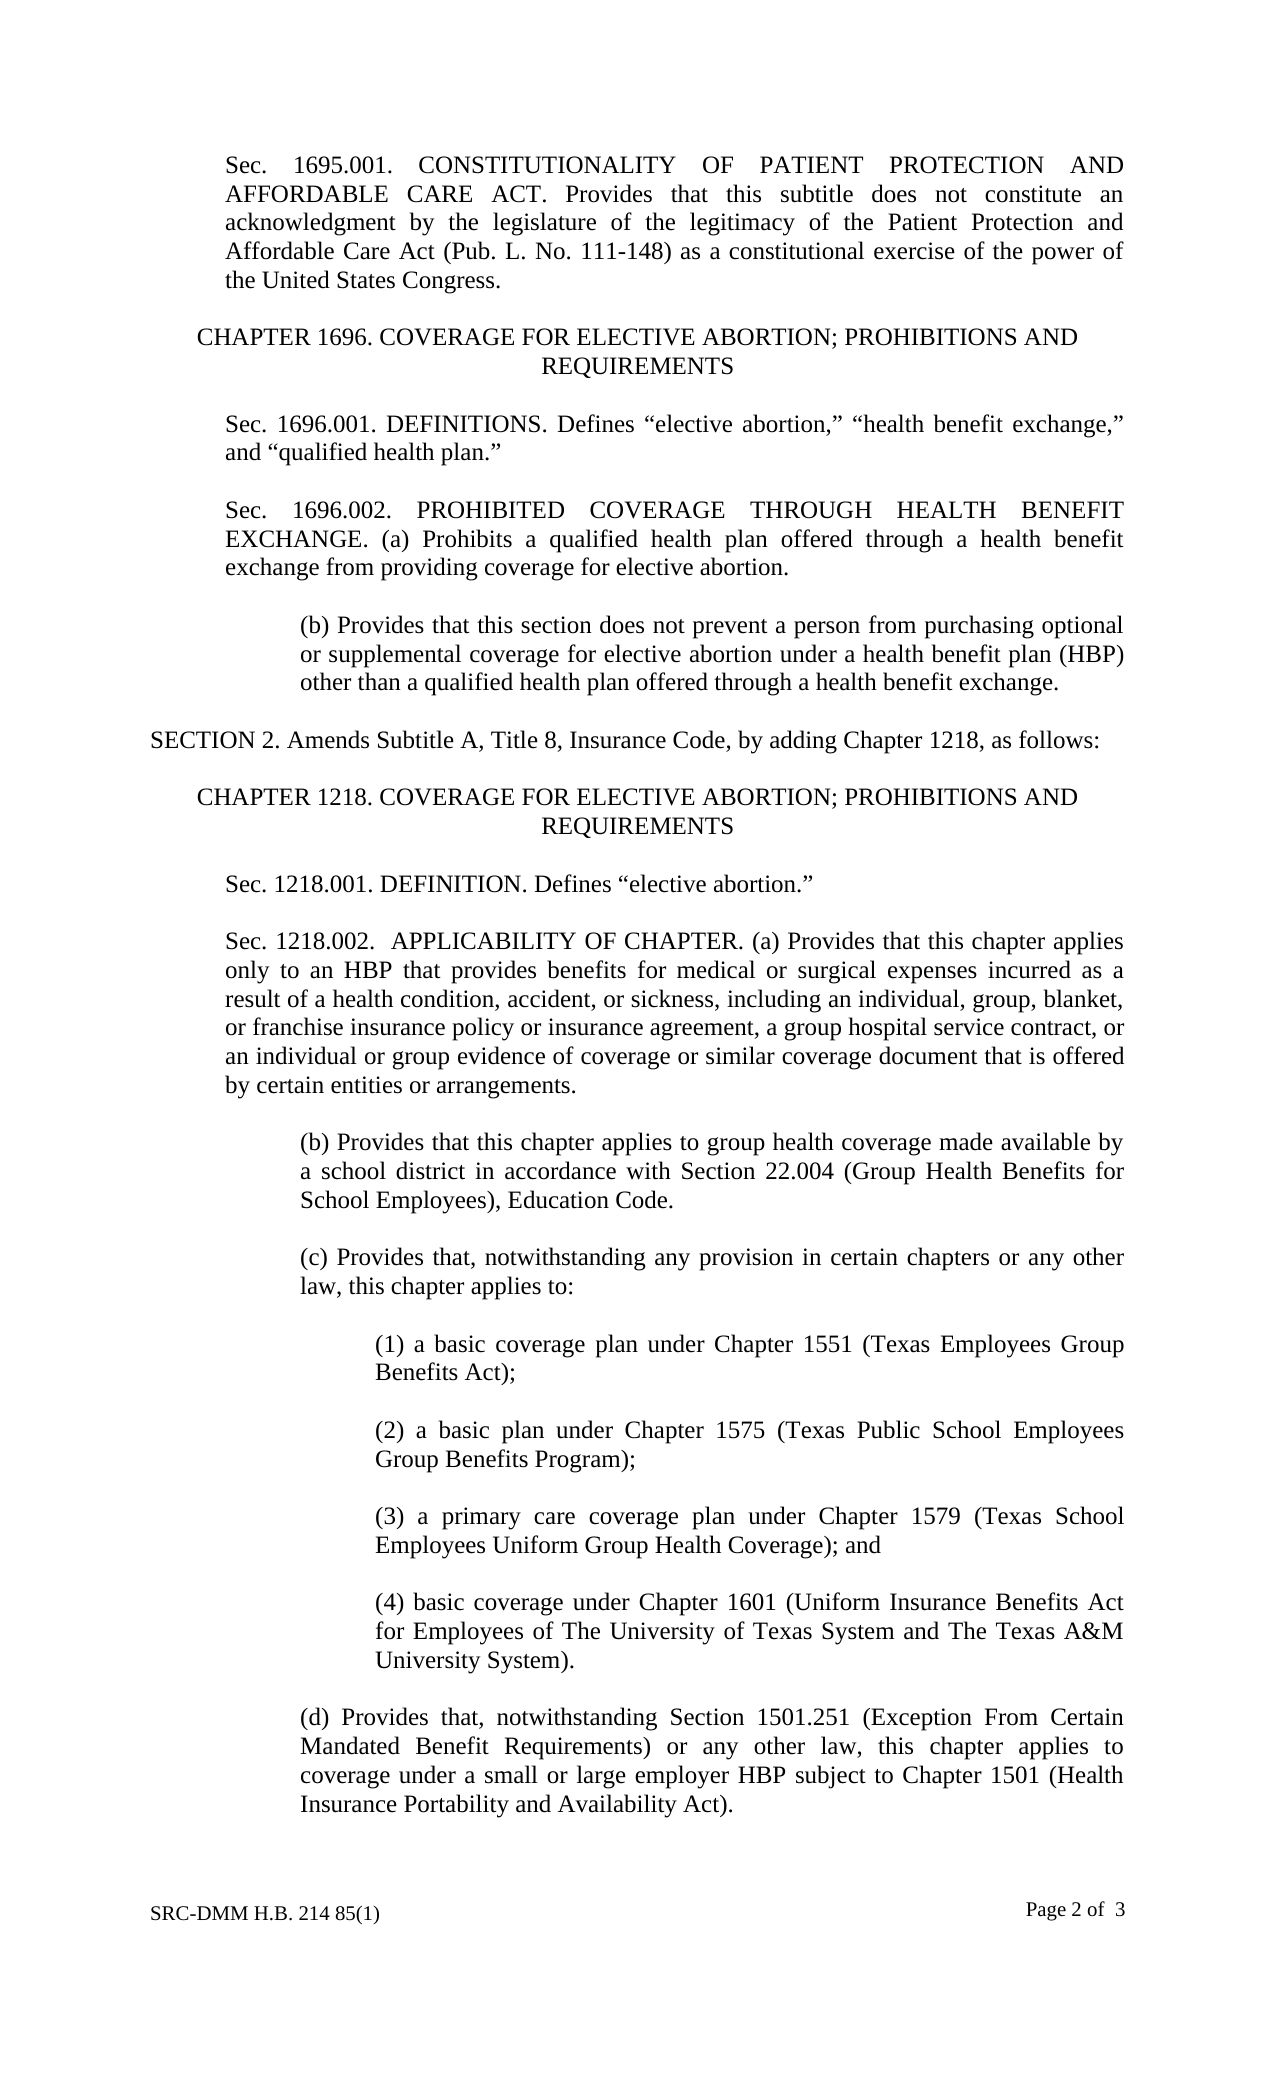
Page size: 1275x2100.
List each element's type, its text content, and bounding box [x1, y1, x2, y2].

text (d) Provides that, notwithstanding Section 1501.251 (Exception From Certain Mandated Benefit Requirements) or any other law, this chapter applies to coverage under a small or large employer HBP subject to Chapter 1501 (Health Insurance Portability and Availability Act). [300, 1702, 1125, 1817]
text (b) Provides that this section does not prevent a person from purchasing optional or supplemental coverage for elective abortion under a health benefit plan (HBP) other than a qualified health plan offered through a health benefit exchange. [300, 610, 1125, 696]
text (1) a basic coverage plan under Chapter 1551 (Texas Employees Group Benefits Act); [375, 1329, 1125, 1386]
text CHAPTER 1218. COVERAGE FOR ELECTIVE ABORTION; PROHIBITIONS AND REQUIREMENTS [150, 782, 1125, 840]
text (3) a primary care coverage plan under Chapter 1579 (Texas School Employees Uniform Group Health Coverage); and [375, 1501, 1125, 1559]
text Sec. 1218.002. APPLICABILITY OF CHAPTER. (a) Provides that this chapter applies only to an HBP that provides benefits for medical or surgical expenses incurred as a result of a health condition, accident, or sickness, including an individual, group, blanket, or franchise insurance policy or insurance agreement, a group hospital service contract, or an individual or group evidence of coverage or similar coverage document that is offered by certain entities or arrangements. [225, 926, 1125, 1099]
text SECTION 2. Amends Subtitle A, Title 8, Insurance Code, by adding Chapter 1218, as follows: [150, 725, 1125, 754]
text Sec. 1218.001. DEFINITION. Defines “elective abortion.” [225, 869, 1125, 897]
text (c) Provides that, notwithstanding any provision in certain chapters or any other law, this chapter applies to: [300, 1242, 1125, 1300]
text (b) Provides that this chapter applies to group health coverage made available by a school district in accordance with Section 22.004 (Group Health Benefits for School Employees), Education Code. [300, 1127, 1125, 1214]
text (2) a basic plan under Chapter 1575 (Texas Public School Employees Group Benefits Program); [375, 1415, 1125, 1472]
text (4) basic coverage under Chapter 1601 (Uniform Insurance Benefits Act for Employees of The University of Texas System and The Texas A&M University System). [375, 1587, 1125, 1674]
text Sec. 1696.001. DEFINITIONS. Defines “elective abortion,” “health benefit exchange,” and “qualified health plan.” [225, 409, 1125, 466]
text CHAPTER 1696. COVERAGE FOR ELECTIVE ABORTION; PROHIBITIONS AND REQUIREMENTS [150, 322, 1125, 380]
text Sec. 1696.002. PROHIBITED COVERAGE THROUGH HEALTH BENEFIT EXCHANGE. (a) Prohibits a qualified health plan offered through a health benefit exchange from providing coverage for elective abortion. [225, 495, 1125, 581]
text Sec. 1695.001. CONSTITUTIONALITY OF PATIENT PROTECTION AND AFFORDABLE CARE ACT. Provides that this subtitle does not constitute an acknowledgment by the legislature of the legitimacy of the Patient Protection and Affordable Care Act (Pub. L. No. 111-148) as a constitutional exercise of the power of the United States Congress. [225, 150, 1125, 294]
